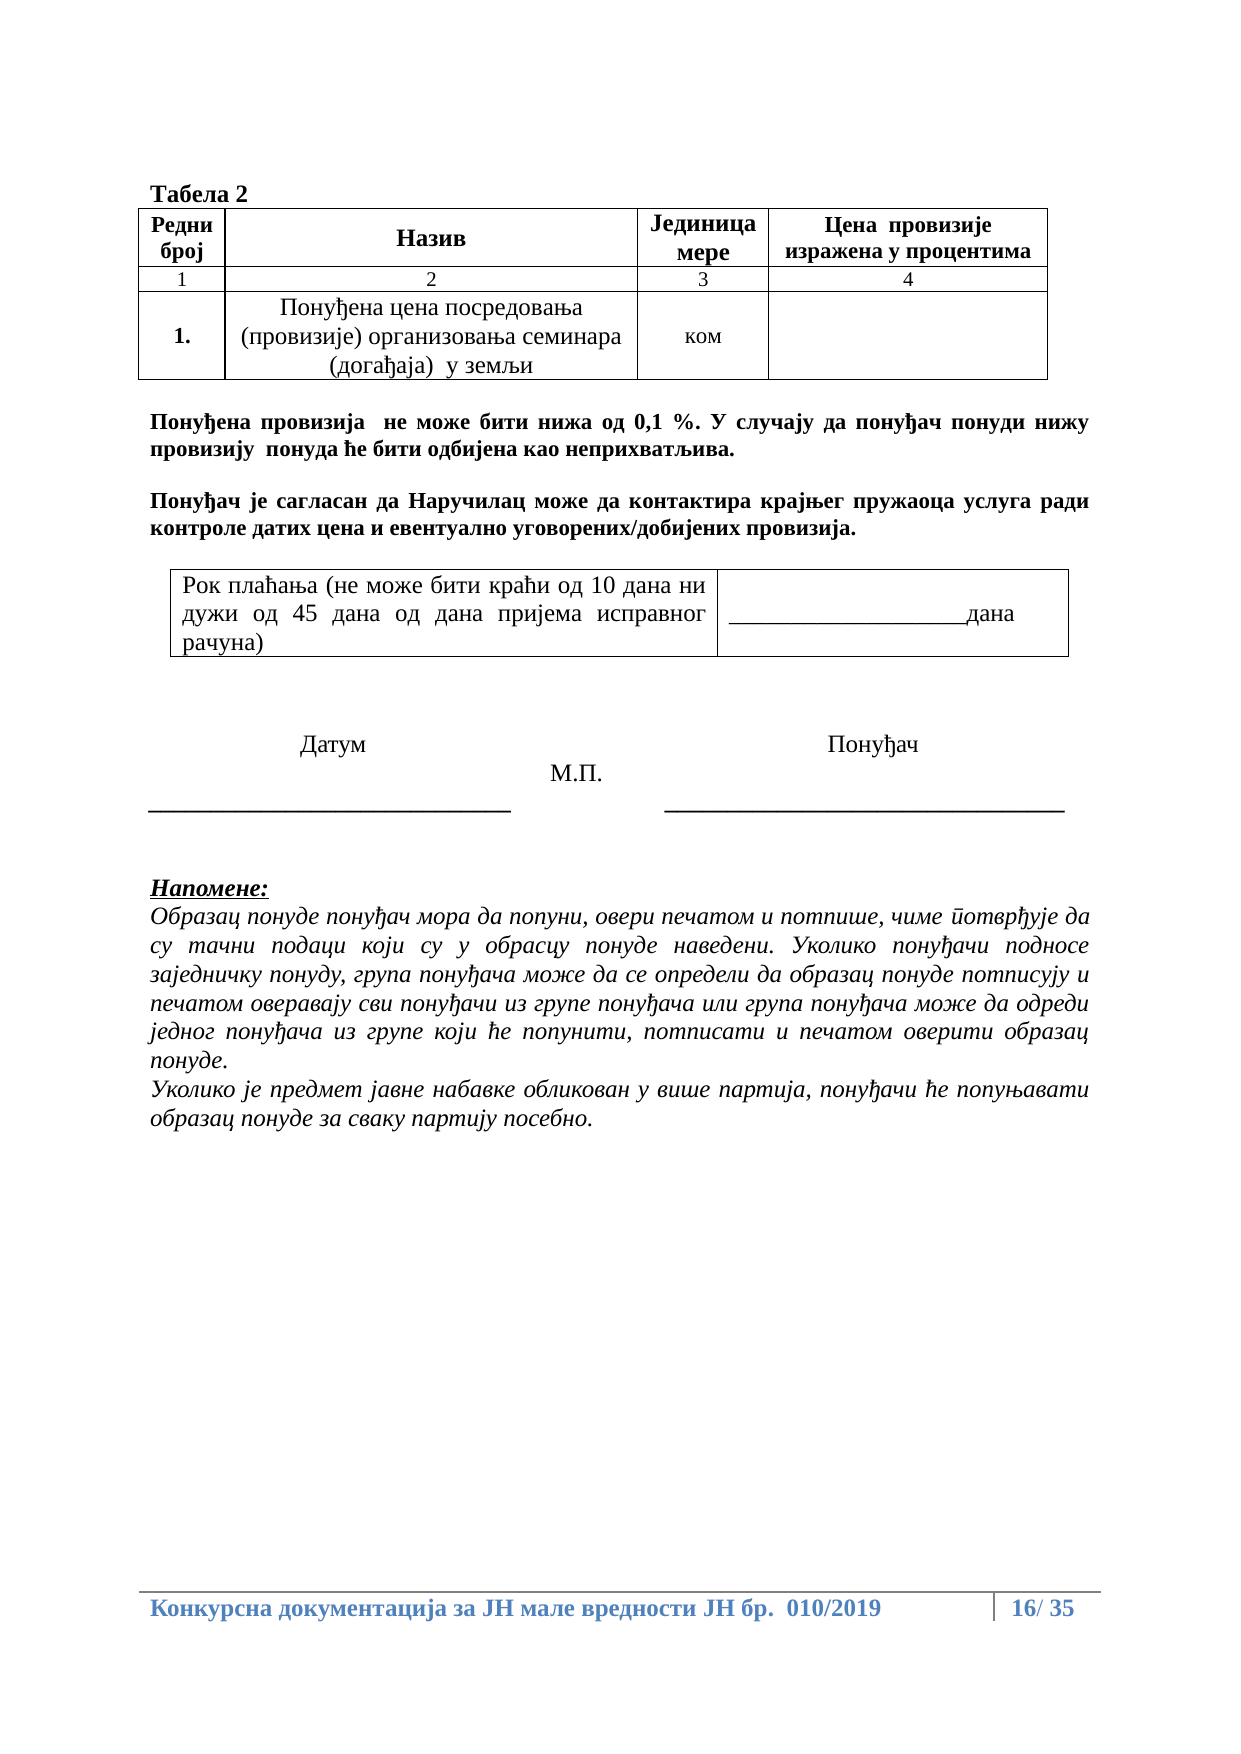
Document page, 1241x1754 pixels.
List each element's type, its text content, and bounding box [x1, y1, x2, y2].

table_header Рок плаћања (не може бити краћи од 10 дана ни дужи од 45 дана од дана пријема исправног рачуна) [171, 570, 717, 656]
text Понуђач је сагласан да Наручилац може да контактира крајњег пружаоца услуга ради контроле датих цена и евентуално уговорених/добијених провизија. [150, 487, 1090, 540]
text Образац понуде понуђач мора да попуни, овери печатом и потпише, чиме потврђује да су тачни подаци који су у обрасцу понуде наведени. Уколико понуђачи подносе заједничку понуду, група понуђача може да се определи да образац понуде потписују и печатом оверавају сви понуђачи из групе понуђача или група понуђача може да одреди једног понуђача из групе који ће попунити, потписати и печатом оверити образац понуде. [150, 901, 1090, 1074]
table_header Редни број [139, 209, 224, 266]
table_header ___________________дана [718, 570, 1068, 656]
table_header Назив [226, 209, 637, 266]
text Датум Понуђач [225, 729, 1090, 758]
text М.П. [450, 758, 1090, 786]
text Уколико је предмет јавне набавке обликован у више партија, понуђачи ће попуњавати образац понуде за сваку партију посебно. [150, 1074, 1090, 1131]
table_cell 3 [638, 267, 768, 291]
table_cell ком [638, 292, 768, 378]
table_cell 1 [139, 267, 224, 291]
table_cell 1. [139, 292, 224, 378]
text Напомене: [150, 873, 1090, 901]
table_cell 4 [769, 267, 1047, 291]
table_cell Понуђена цена посредовања (провизије) организовања семинара (догађаја) у земљи [226, 292, 637, 378]
table_cell 2 [226, 267, 637, 291]
text Понуђена провизија не може бити нижа од 0,1 %. У случају да понуђач понуди нижу провизију понуда ће бити одбијена као неприхватљива. [150, 408, 1090, 461]
text _____________________________ ________________________________ [150, 786, 1090, 815]
table_header Јединица мере [638, 209, 768, 266]
text Табела 2 [150, 179, 1090, 207]
table_cell [769, 292, 1047, 378]
table_header Цена провизије изражена у процентима [769, 209, 1047, 266]
